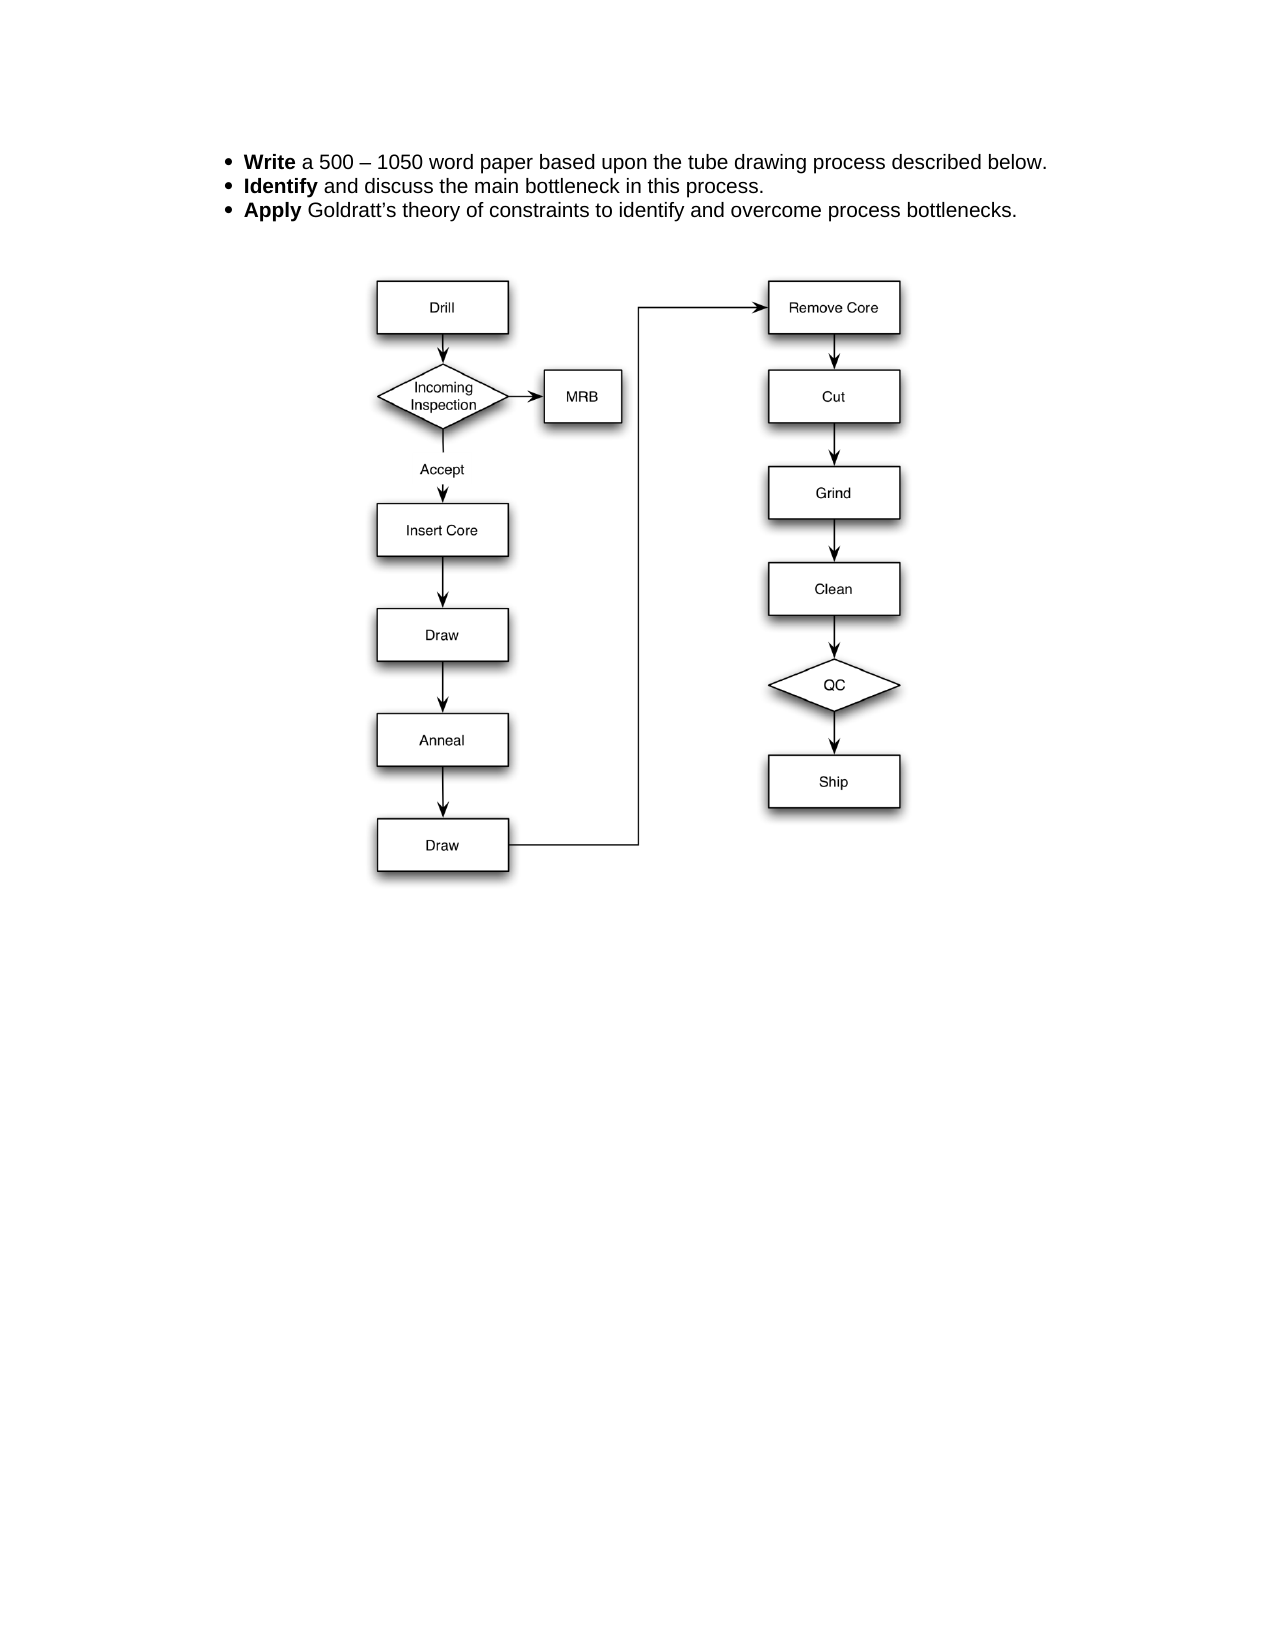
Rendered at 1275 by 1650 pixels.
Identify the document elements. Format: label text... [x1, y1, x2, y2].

list Identify and discuss the main bottleneck in this process. [225, 174, 1125, 198]
list Write a 500 – 1050 word paper based upon the tube drawing process described below. [225, 150, 1125, 174]
picture [360, 270, 915, 892]
list Apply Goldratt’s theory of constraints to identify and overcome process bottlenecks. [225, 198, 1125, 222]
